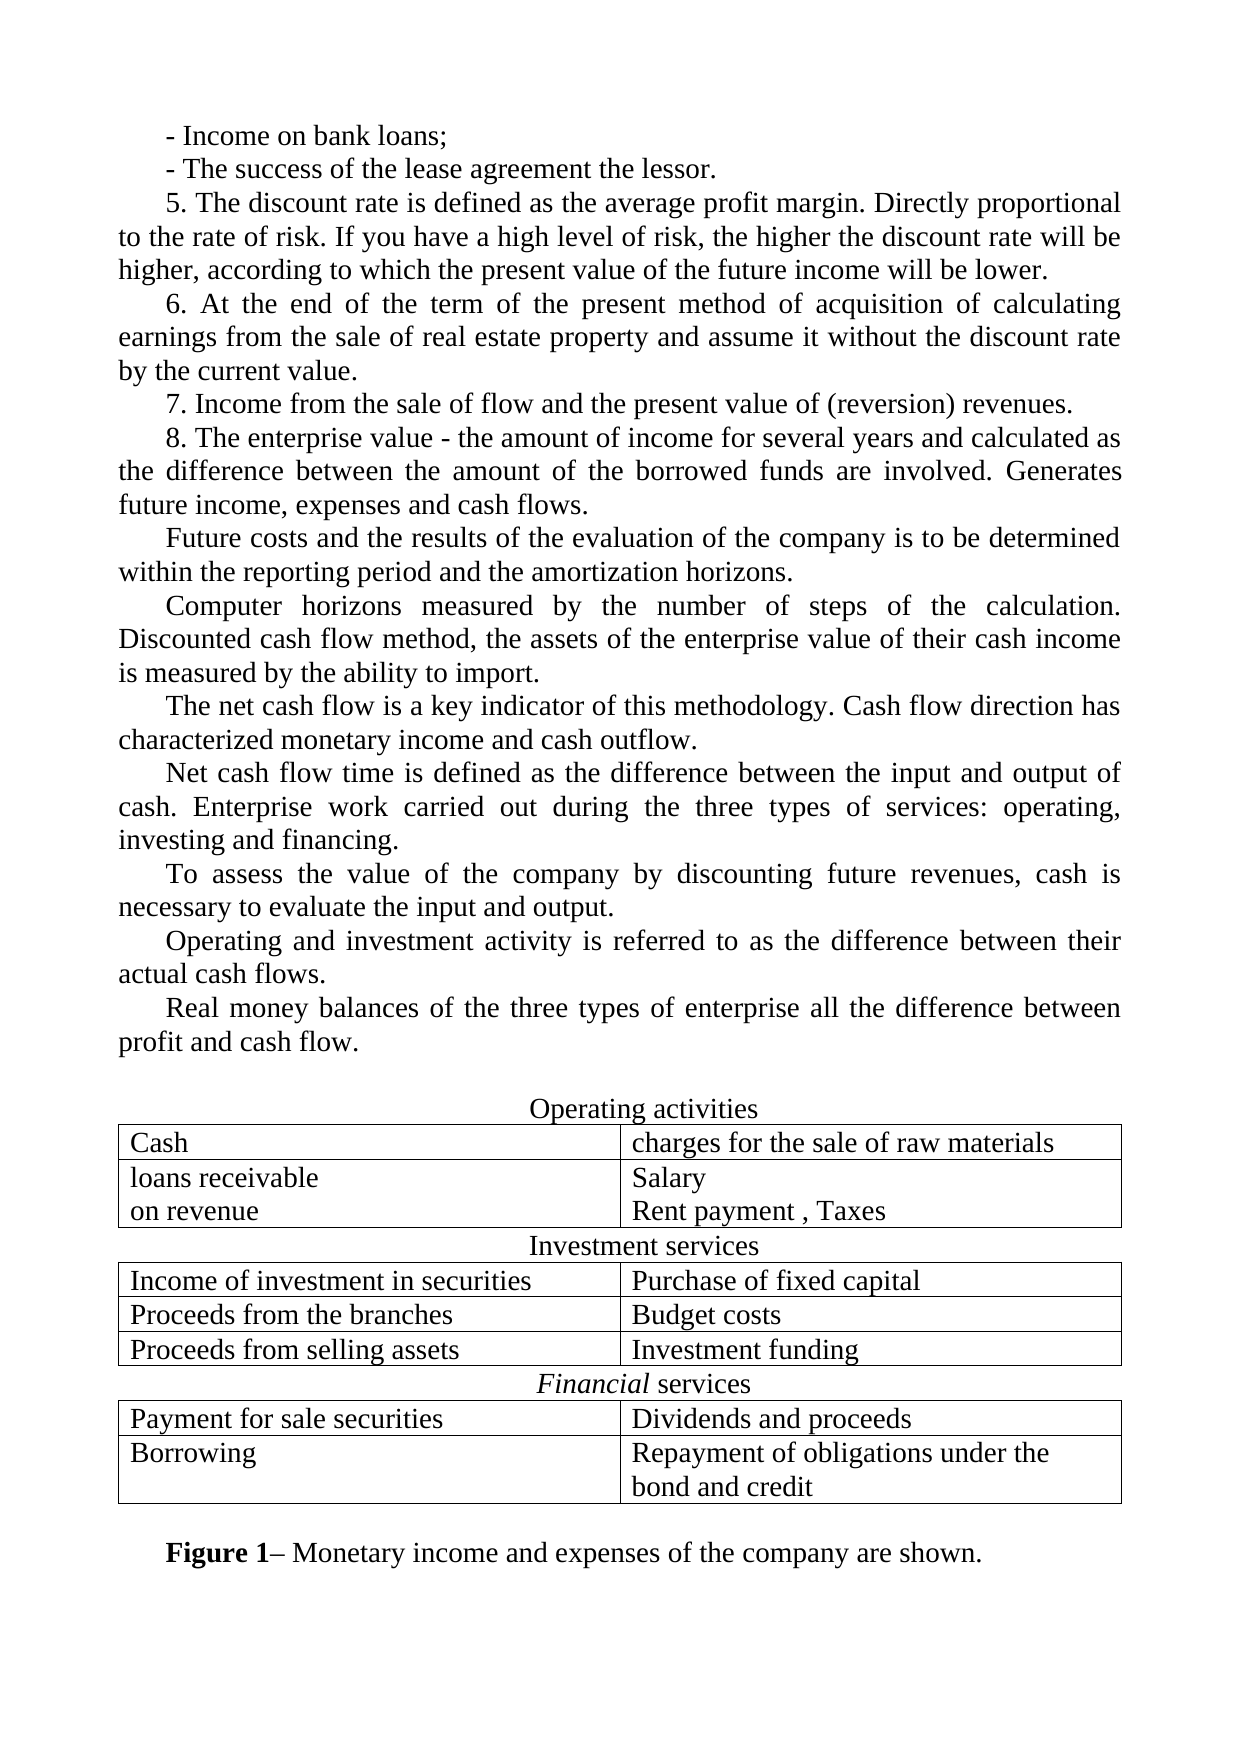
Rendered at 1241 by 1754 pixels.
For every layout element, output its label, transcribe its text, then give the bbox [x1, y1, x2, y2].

table_header Purchase of fixed capital [621, 1263, 1121, 1296]
table_header Payment for sale securities [119, 1401, 620, 1434]
table_cell Proceeds from selling assets [119, 1332, 620, 1365]
table_cell Repayment of obligations under the bond and credit [621, 1436, 1121, 1503]
table_cell Budget costs [621, 1297, 1121, 1331]
text Computer horizons measured by the number of steps of the calculation. Discounted cash flow method, the assets of the enterprise value of their cash income is measured by the ability to import. [118, 588, 1122, 688]
text Figure 1– Monetary income and expenses of the company are shown. [118, 1536, 1122, 1569]
text Operating activities [118, 1091, 1122, 1124]
table_cell Borrowing [119, 1436, 620, 1503]
text 6. At the end of the term of the present method of acquisition of calculating earnings from the sale of real estate property and assume it without the discount rate by the current value. [118, 286, 1122, 386]
text 8. The enterprise value - the amount of income for several years and calculated as the difference between the amount of the borrowed funds are involved. Generates future income, expenses and cash flows. [118, 420, 1122, 521]
text The net cash flow is a key indicator of this methodology. Cash flow direction has characterized monetary income and cash outflow. [118, 688, 1122, 755]
text Operating and investment activity is referred to as the difference between their actual cash flows. [118, 923, 1122, 990]
text Future costs and the results of the evaluation of the company is to be determined within the reporting period and the amortization horizons. [118, 521, 1122, 588]
text - The success of the lease agreement the lessor. [118, 152, 1122, 185]
text Financial services [118, 1366, 1122, 1400]
text - Income on bank loans; [118, 118, 1122, 152]
table_header Cash [119, 1125, 620, 1159]
table_header Dividends and proceeds [621, 1401, 1121, 1434]
text Real money balances of the three types of enterprise all the difference between profit and cash flow. [118, 990, 1122, 1057]
table_cell Salary Rent payment , Taxes [621, 1160, 1121, 1227]
table_cell Proceeds from the branches [119, 1297, 620, 1331]
text Net cash flow time is defined as the difference between the input and output of cash. Enterprise work carried out during the three types of services: operating, investing and financing. [118, 755, 1122, 856]
table_cell loans receivable on revenue [119, 1160, 620, 1227]
text Investment services [118, 1228, 1122, 1262]
table_cell Investment funding [621, 1332, 1121, 1365]
text 7. Income from the sale of flow and the present value of (reversion) revenues. [118, 386, 1122, 420]
text 5. The discount rate is defined as the average profit margin. Directly proportional to the rate of risk. If you have a high level of risk, the higher the discount rate will be higher, according to which the present value of the future income will be lower. [118, 185, 1122, 286]
table_header Income of investment in securities [119, 1263, 620, 1296]
text To assess the value of the company by discounting future revenues, cash is necessary to evaluate the input and output. [118, 856, 1122, 923]
table_header charges for the sale of raw materials [621, 1125, 1121, 1159]
